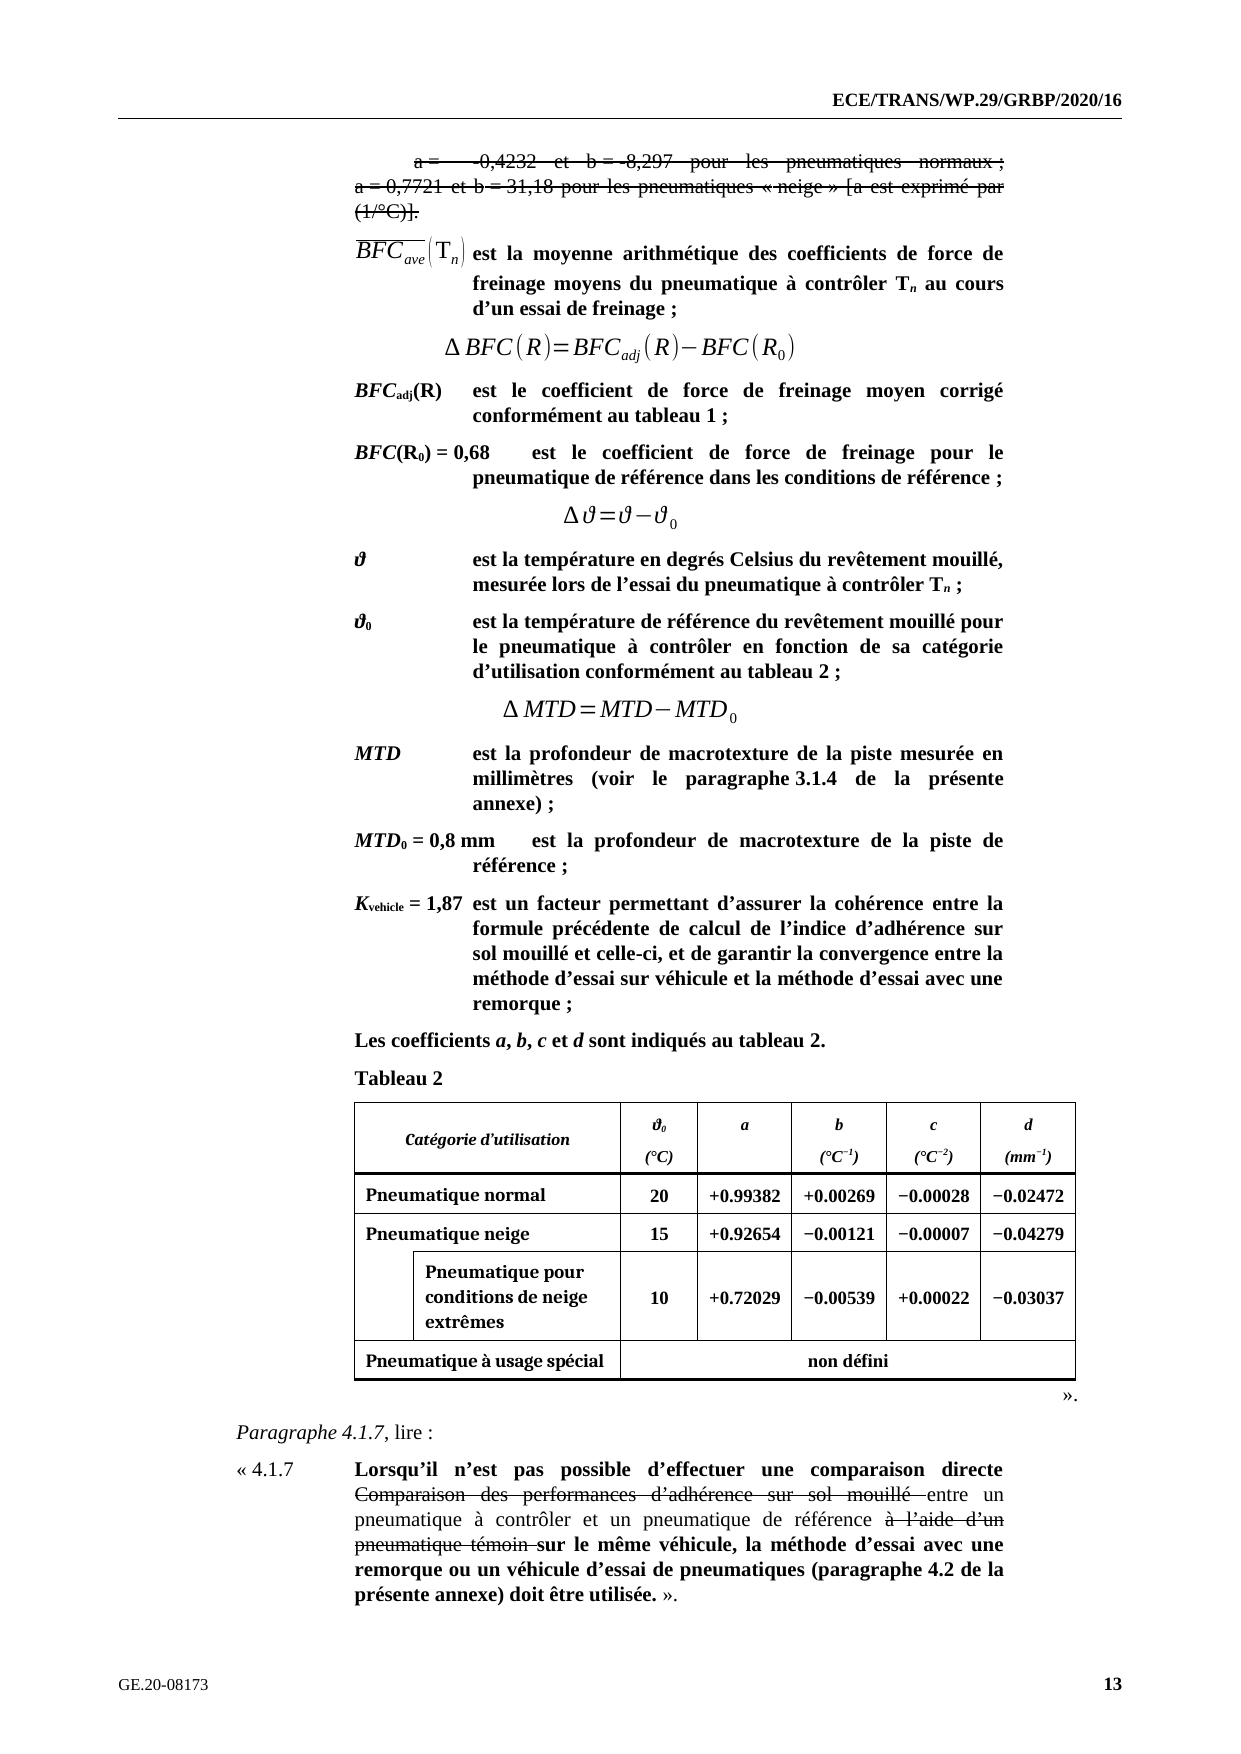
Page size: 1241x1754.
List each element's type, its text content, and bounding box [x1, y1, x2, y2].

table_header b (°C−1) [792, 1103, 886, 1172]
table_cell Pneumatique neige [355, 1214, 620, 1251]
text ϑ est la température en degrés Celsius du revêtement mouillé, mesurée lors de l’essai du pneumatique à contrôler Tn ; [354, 546, 1004, 596]
text BFCadj(R) est le coefficient de force de freinage moyen corrigé conformément au tableau 1 ; [354, 377, 1004, 427]
table_cell Pneumatique pour conditions de neige extrêmes [414, 1252, 620, 1339]
text a = -0,4232 et b = -8,297 pour les pneumatiques normaux ; a = 0,7721 et b = 31,18 pour les pneumatiques « neige » [a est exprimé par (1/°C)]. [354, 148, 1004, 186]
table_cell 20 [621, 1175, 697, 1212]
text est la moyenne arithmétique des coefficients de force de freinage moyens du pneumatique à contrôler Tn au cours d’un essai de freinage ; [354, 235, 1004, 320]
table_header d (mm−1) [981, 1103, 1075, 1172]
table_cell 10 [621, 1252, 697, 1339]
table_cell −0.00539 [792, 1252, 886, 1339]
table_cell −0.00007 [887, 1214, 980, 1251]
text ». [236, 1381, 1078, 1406]
table_cell −0.04279 [981, 1214, 1075, 1251]
table_header c (°C−2) [887, 1103, 980, 1172]
text Paragraphe 4.1.7, lire : [236, 1419, 1004, 1444]
text « 4.1.7 Lorsqu’il n’est pas possible d’effectuer une comparaison directe Comparaison des performances d’adhérence sur sol mouillé entre un pneumatique à contrôler et un pneumatique de référence à l’aide d’un pneumatique témoin sur le même véhicule, la méthode d’essai avec une remorque ou un véhicule d’essai de pneumatiques (paragraphe 4.2 de la présente annexe) doit être utilisée. ». [236, 1456, 1004, 1606]
table_cell [355, 1251, 413, 1339]
text MTD est la profondeur de macrotexture de la piste mesurée en millimètres (voir le paragraphe 3.1.4 de la présente annexe) ; [354, 739, 1004, 814]
text BFC(R0) = 0,68 est le coefficient de force de freinage pour le pneumatique de référence dans les conditions de référence ; [354, 439, 1004, 489]
table_cell +0.72029 [698, 1252, 791, 1339]
text MTD0 = 0,8 mm est la profondeur de macrotexture de la piste de référence ; [354, 827, 1004, 877]
text Les coefficients a, b, c et d sont indiqués au tableau 2. [354, 1027, 1004, 1052]
table_cell +0.99382 [698, 1175, 791, 1212]
text ϑ0 est la température de référence du revêtement mouillé pour le pneumatique à contrôler en fonction de sa catégorie d’utilisation conformément au tableau 2 ; [354, 608, 1004, 683]
table_cell −0.00121 [792, 1214, 886, 1251]
table_header a [698, 1103, 791, 1172]
table_cell 15 [621, 1214, 697, 1251]
text Tableau 2 [354, 1064, 1004, 1089]
table_header Catégorie d’utilisation [355, 1103, 620, 1172]
table_cell +0.00269 [792, 1175, 886, 1212]
table_cell non défini [621, 1341, 1075, 1378]
text Kvehicle = 1,87 est un facteur permettant d’assurer la cohérence entre la formule précédente de calcul de l’indice d’adhérence sur sol mouillé et celle-ci, et de garantir la convergence entre la méthode d’essai sur véhicule et la méthode d’essai avec une remorque ; [354, 889, 1004, 1014]
table_cell −0.02472 [981, 1175, 1075, 1212]
table_cell −0.03037 [981, 1252, 1075, 1339]
text a = -0,4232 et b = -8,297 pour les pneumatiques normaux ; a = 0,7721 et b = 31,18 pour les pneumatiques « neige » [a est exprimé par (1/°C)]. [354, 187, 1004, 223]
table_cell +0.92654 [698, 1214, 791, 1251]
table_cell +0.00022 [887, 1252, 980, 1339]
table_cell Pneumatique à usage spécial [355, 1341, 620, 1378]
table_cell Pneumatique normal [355, 1175, 620, 1212]
table_cell −0.00028 [887, 1175, 980, 1212]
table_header ϑ0 (°C) [621, 1103, 697, 1172]
